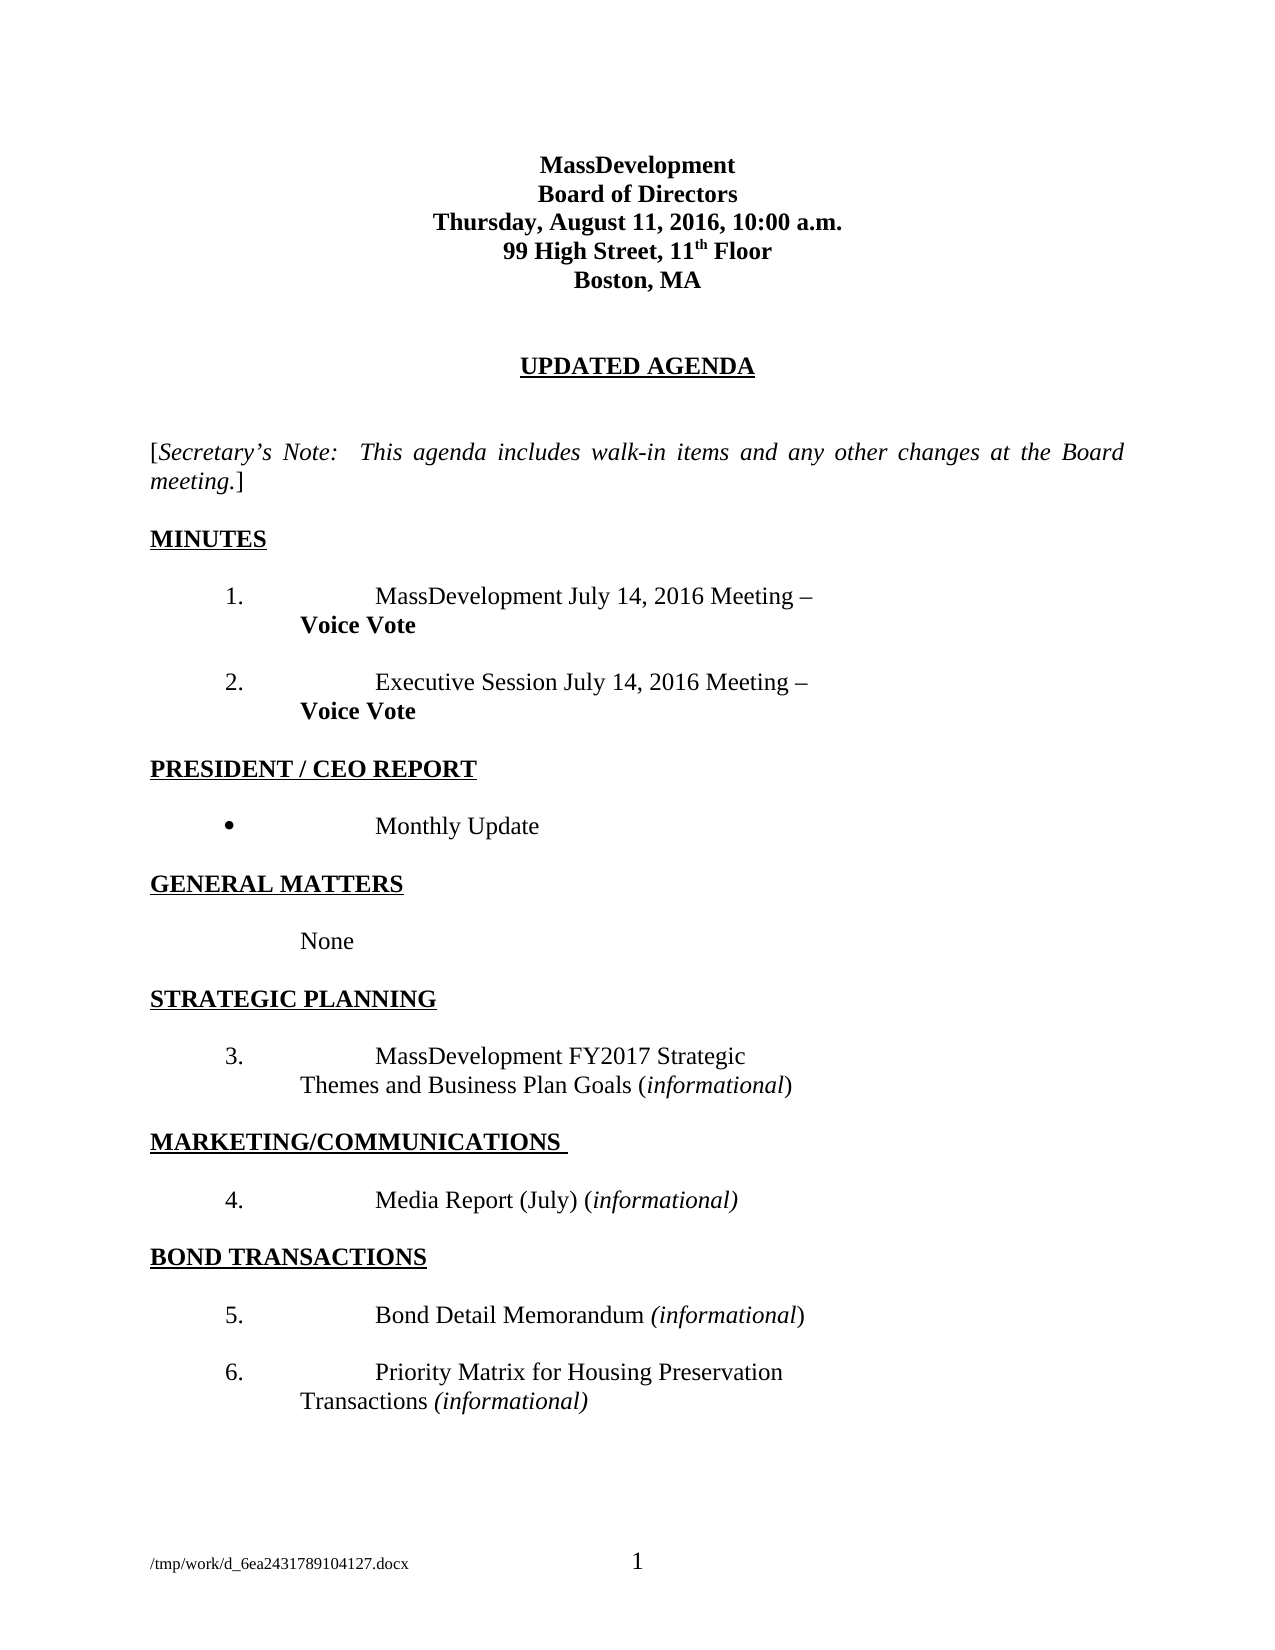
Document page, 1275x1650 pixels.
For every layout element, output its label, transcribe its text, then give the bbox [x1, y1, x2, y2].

text UPDATED AGENDA [150, 351, 1125, 380]
text Boston, MA [150, 265, 1125, 294]
text BOND TRANSACTIONS [150, 1242, 825, 1271]
text GENERAL MATTERS [150, 869, 825, 897]
list MassDevelopment FY2017 Strategic Themes and Business Plan Goals (informational) [225, 1041, 825, 1099]
list Media Report (July) (informational) [225, 1185, 825, 1214]
text STRATEGIC PLANNING [150, 984, 825, 1012]
text Thursday, August 11, 2016, 10:00 a.m. [150, 207, 1125, 236]
list Bond Detail Memorandum (informational) [225, 1300, 825, 1329]
text Board of Directors [150, 179, 1125, 207]
list Monthly Update [225, 811, 825, 840]
text 99 High Street, 11th Floor [150, 236, 1125, 265]
text [Secretary’s Note: This agenda includes walk-in items and any other changes at the Board meeting.] [150, 437, 1125, 495]
list None [300, 926, 825, 955]
list Priority Matrix for Housing Preservation Transactions (informational) [225, 1357, 825, 1415]
list Executive Session July 14, 2016 Meeting – Voice Vote [225, 667, 825, 725]
text MINUTES [150, 524, 825, 552]
text MARKETING/COMMUNICATIONS [150, 1127, 825, 1156]
text MassDevelopment [150, 150, 1125, 179]
text PRESIDENT / CEO REPORT [150, 754, 825, 782]
list MassDevelopment July 14, 2016 Meeting – Voice Vote [225, 581, 825, 639]
